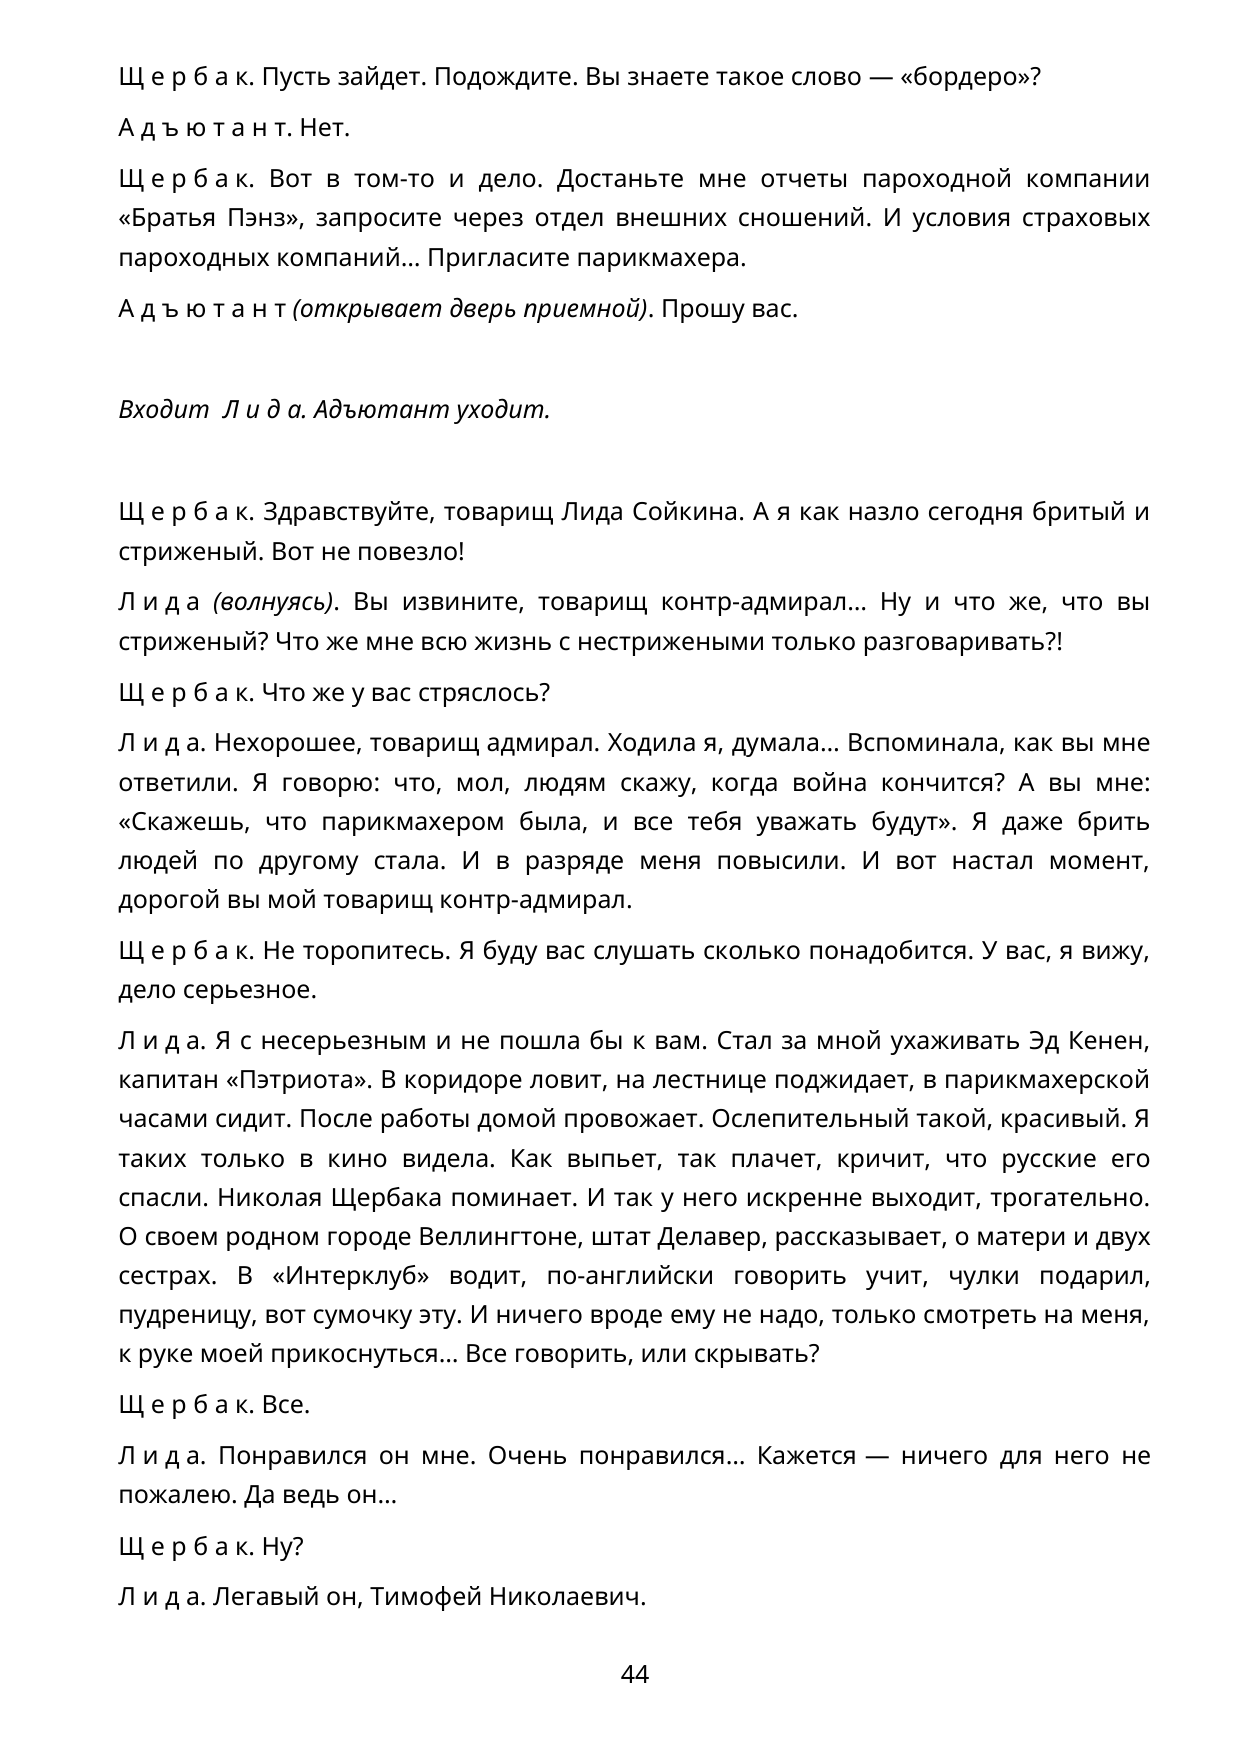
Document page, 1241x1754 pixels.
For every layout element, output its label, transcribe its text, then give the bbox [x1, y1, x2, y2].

text Щ е р б а к. Все. [118, 1387, 1152, 1421]
text Щ е р б а к. Что же у вас стряслось? [118, 674, 1152, 708]
text Щ е р б а к. Не торопитесь. Я буду вас слушать сколько понадобится. У вас, я вижу, дело серьезное. [118, 933, 1152, 1006]
text Щ е р б а к. Здравствуйте, товарищ Лида Сойкина. А я как назло сегодня бритый и стриженый. Вот не повезло! [118, 494, 1152, 567]
text Л и д а. Понравился он мне. Очень понравился… Кажется — ничего для него не пожалею. Да ведь он… [118, 1438, 1152, 1511]
text Щ е р б а к. Ну? [118, 1528, 1152, 1562]
text Л и д а (волнуясь). Вы извините, товарищ контр-адмирал… Ну и что же, что вы стриженый? Что же мне всю жизнь с нестрижеными только разговаривать?! [118, 584, 1152, 657]
text Л и д а. Легавый он, Тимофей Николаевич. [118, 1579, 1152, 1613]
text Л и д а. Нехорошее, товарищ адмирал. Ходила я, думала… Вспоминала, как вы мне ответили. Я говорю: что, мол, людям скажу, когда война кончится? А вы мне: «Скажешь, что парикмахером была, и все тебя уважать будут». Я даже брить людей по другому стала. И в разряде меня повысили. И вот настал момент, дорогой вы мой товарищ контр-адмирал. [118, 725, 1152, 916]
text Щ е р б а к. Пусть зайдет. Подождите. Вы знаете такое слово — «бордеро»? [118, 59, 1152, 93]
text А д ъ ю т а н т (открывает дверь приемной). Прошу вас. [118, 290, 1152, 324]
text Л и д а. Я с несерьезным и не пошла бы к вам. Стал за мной ухаживать Эд Кенен, капитан «Пэтриота». В коридоре ловит, на лестнице поджидает, в парикмахерской часами сидит. После работы домой провожает. Ослепительный такой, красивый. Я таких только в кино видела. Как выпьет, так плачет, кричит, что русские его спасли. Николая Щербака поминает. И так у него искренне выходит, трогательно. О своем родном городе Веллингтоне, штат Делавер, рассказывает, о матери и двух сестрах. В «Интерклуб» водит, по-английски говорить учит, чулки подарил, пудреницу, вот сумочку эту. И ничего вроде ему не надо, только смотреть на меня, к руке моей прикоснуться… Все говорить, или скрывать? [118, 1023, 1152, 1370]
text Щ е р б а к. Вот в том-то и дело. Достаньте мне отчеты пароходной компании «Братья Пэнз», запросите через отдел внешних сношений. И условия страховых пароходных компаний… Пригласите парикмахера. [118, 161, 1152, 273]
text А д ъ ю т а н т. Нет. [118, 110, 1152, 144]
text Входит Л и д а. Адъютант уходит. [118, 392, 1152, 426]
